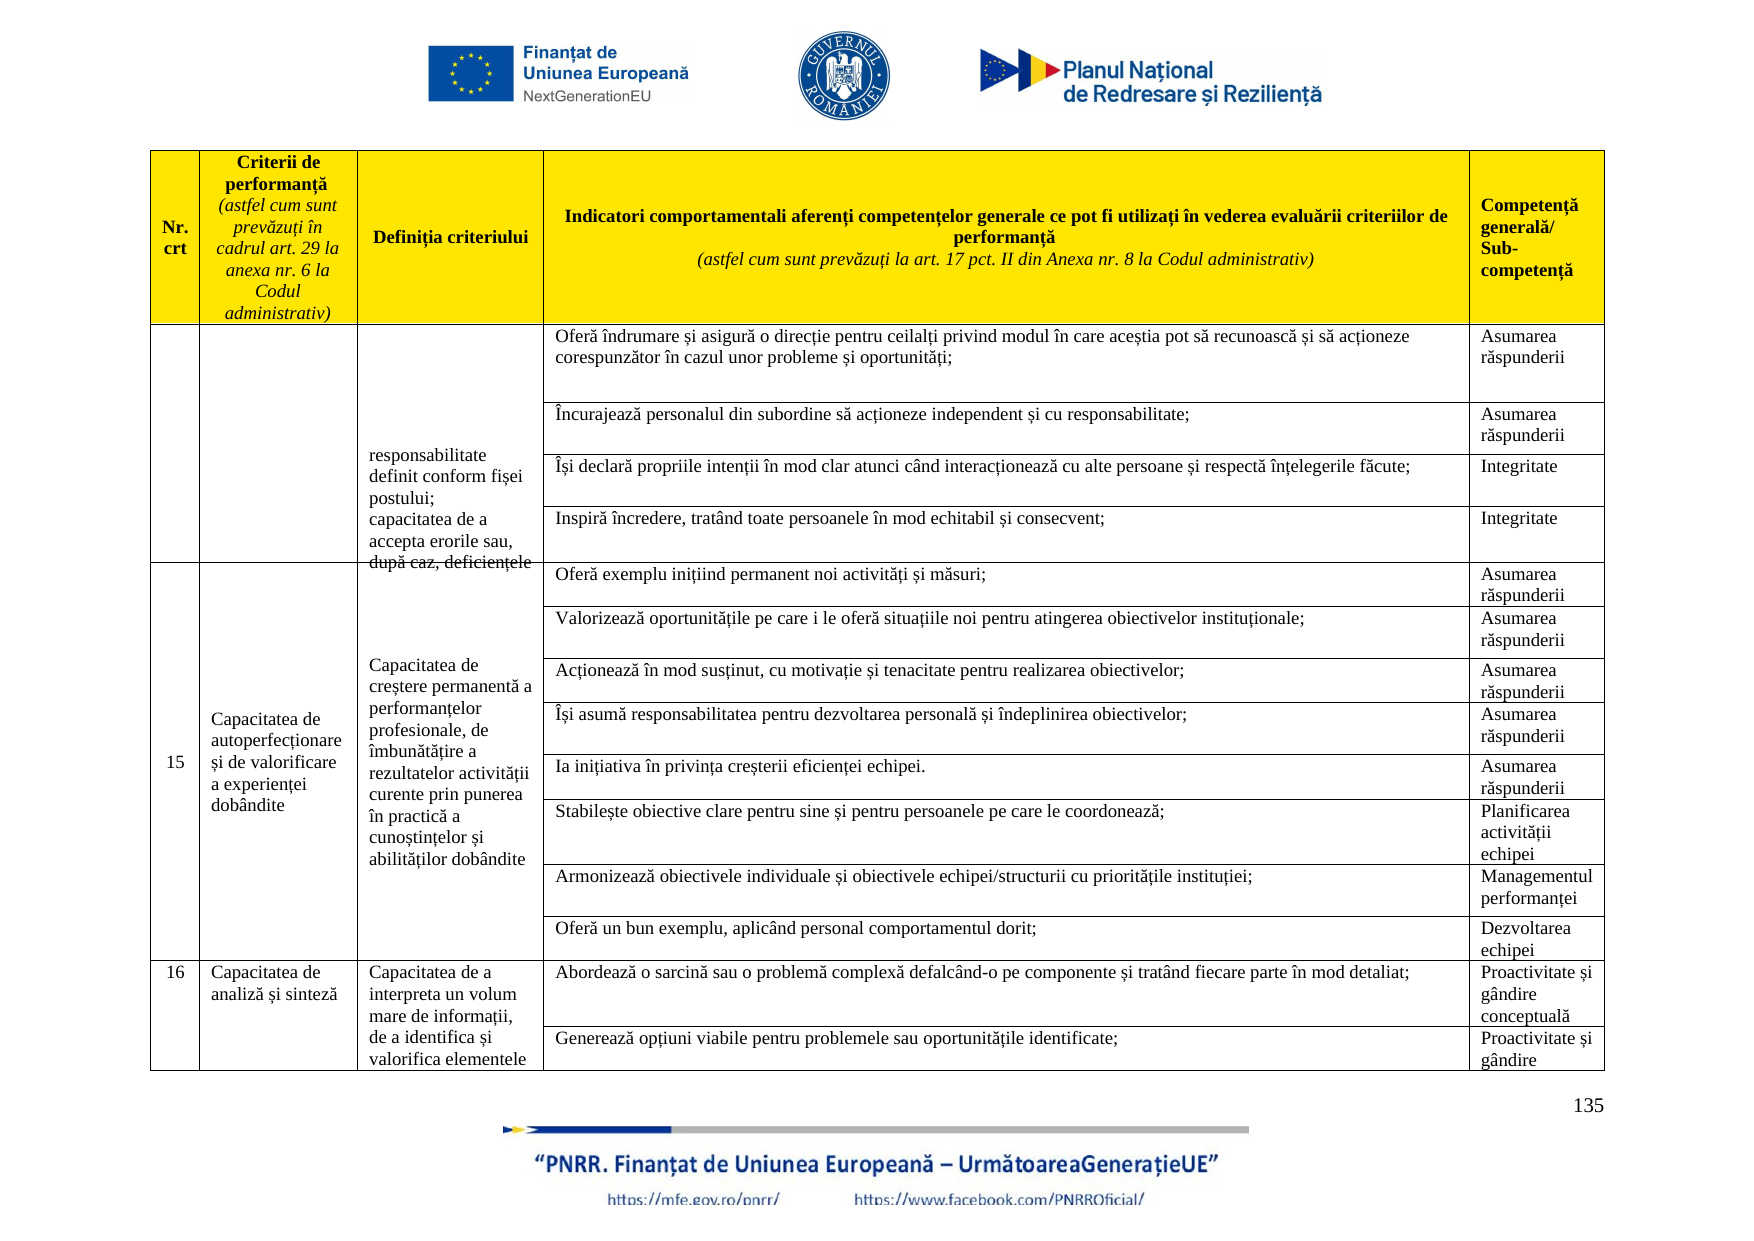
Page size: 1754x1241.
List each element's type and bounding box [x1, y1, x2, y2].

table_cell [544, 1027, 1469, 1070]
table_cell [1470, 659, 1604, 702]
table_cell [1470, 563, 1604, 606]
picture [502, 1126, 1248, 1204]
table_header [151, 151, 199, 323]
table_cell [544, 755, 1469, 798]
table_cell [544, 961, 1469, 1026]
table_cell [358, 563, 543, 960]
picture [979, 48, 1327, 109]
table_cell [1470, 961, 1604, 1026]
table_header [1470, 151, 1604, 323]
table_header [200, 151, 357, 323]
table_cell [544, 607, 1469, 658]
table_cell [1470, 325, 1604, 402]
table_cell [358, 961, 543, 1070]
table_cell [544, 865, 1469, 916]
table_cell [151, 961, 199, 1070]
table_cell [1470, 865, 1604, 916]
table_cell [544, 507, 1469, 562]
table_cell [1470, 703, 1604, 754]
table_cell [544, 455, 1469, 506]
picture [797, 30, 891, 121]
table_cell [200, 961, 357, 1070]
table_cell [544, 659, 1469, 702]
picture [426, 43, 690, 104]
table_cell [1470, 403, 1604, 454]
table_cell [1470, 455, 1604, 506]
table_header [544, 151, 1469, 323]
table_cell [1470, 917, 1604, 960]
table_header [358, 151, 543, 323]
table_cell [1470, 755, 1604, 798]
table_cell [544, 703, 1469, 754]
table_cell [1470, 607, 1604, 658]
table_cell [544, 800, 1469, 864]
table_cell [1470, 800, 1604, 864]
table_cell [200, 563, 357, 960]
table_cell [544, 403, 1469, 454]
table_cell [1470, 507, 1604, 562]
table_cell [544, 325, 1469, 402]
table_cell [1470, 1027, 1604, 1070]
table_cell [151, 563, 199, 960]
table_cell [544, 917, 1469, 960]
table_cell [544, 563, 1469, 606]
